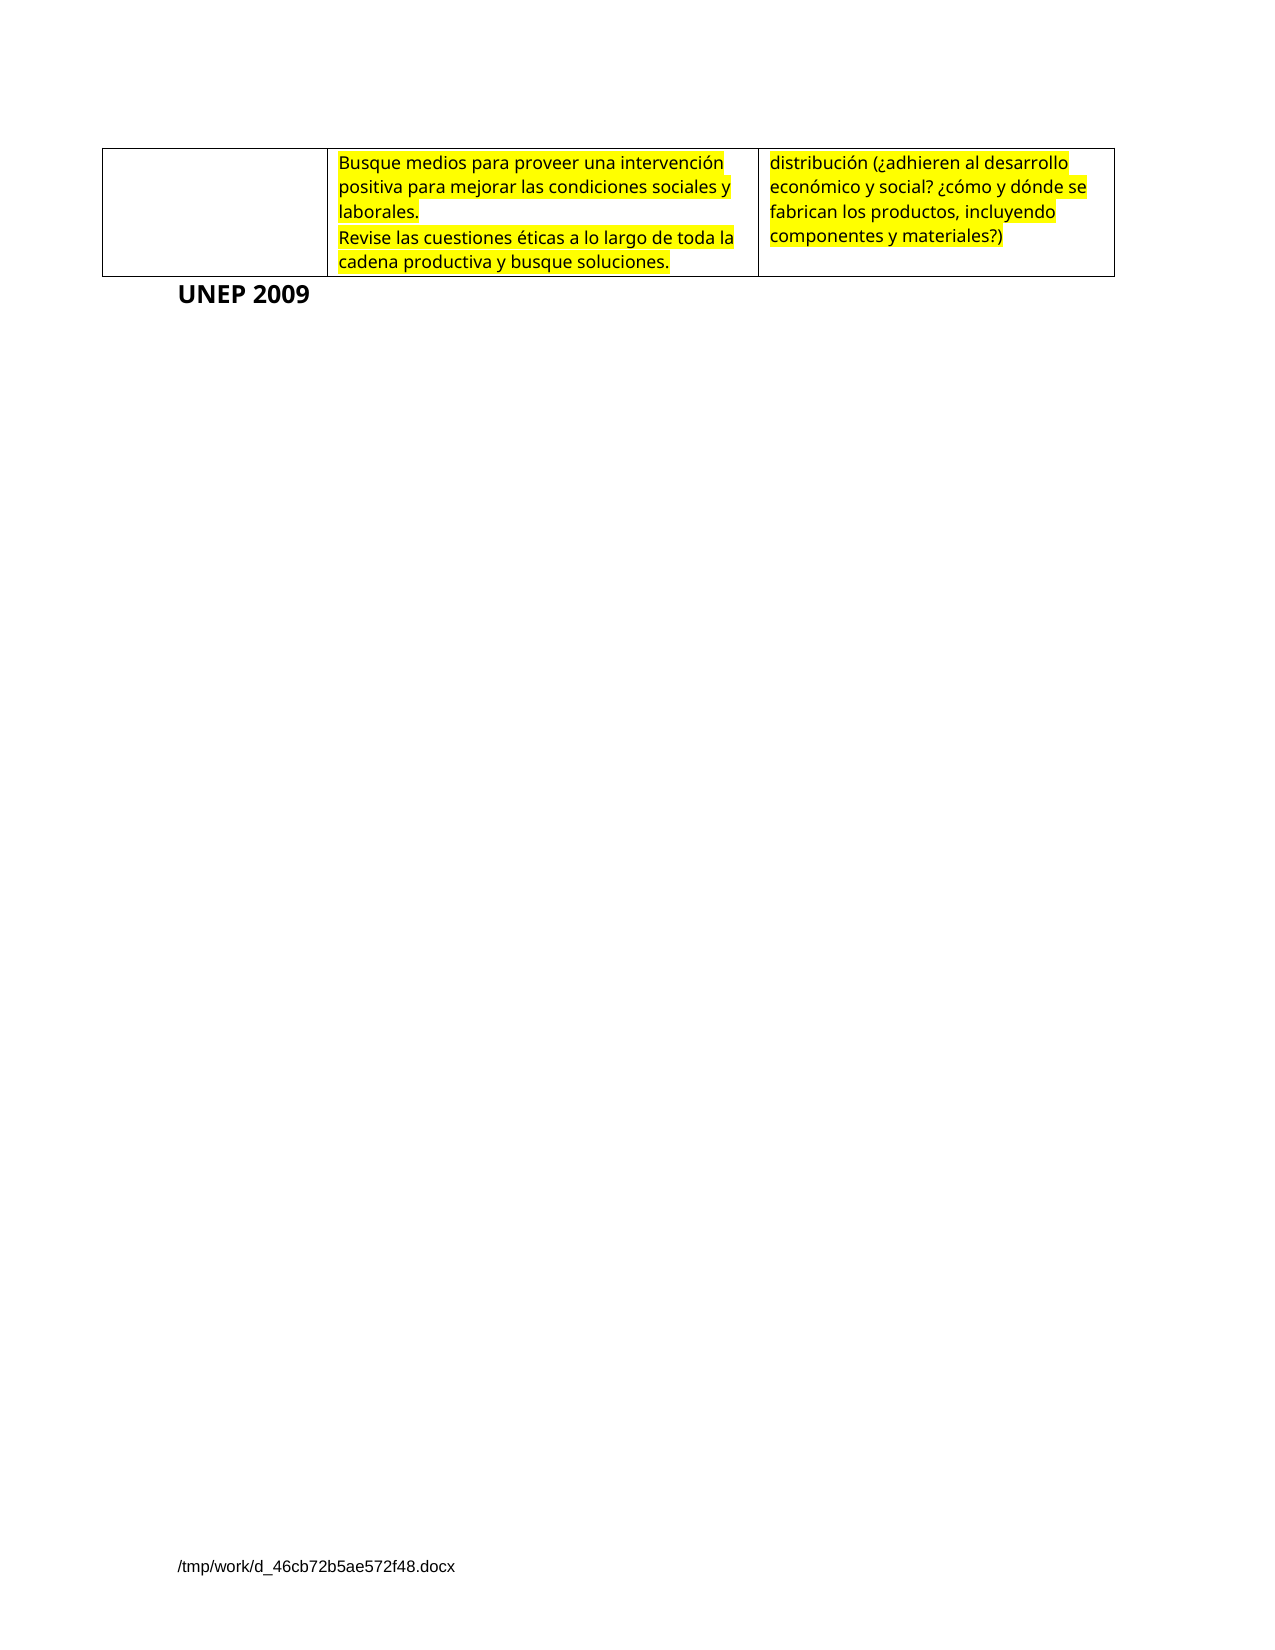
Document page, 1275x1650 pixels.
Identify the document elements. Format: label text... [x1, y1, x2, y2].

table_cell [759, 149, 1114, 276]
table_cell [328, 149, 758, 276]
text UNEP 2009 [177, 277, 1098, 311]
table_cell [103, 149, 327, 276]
